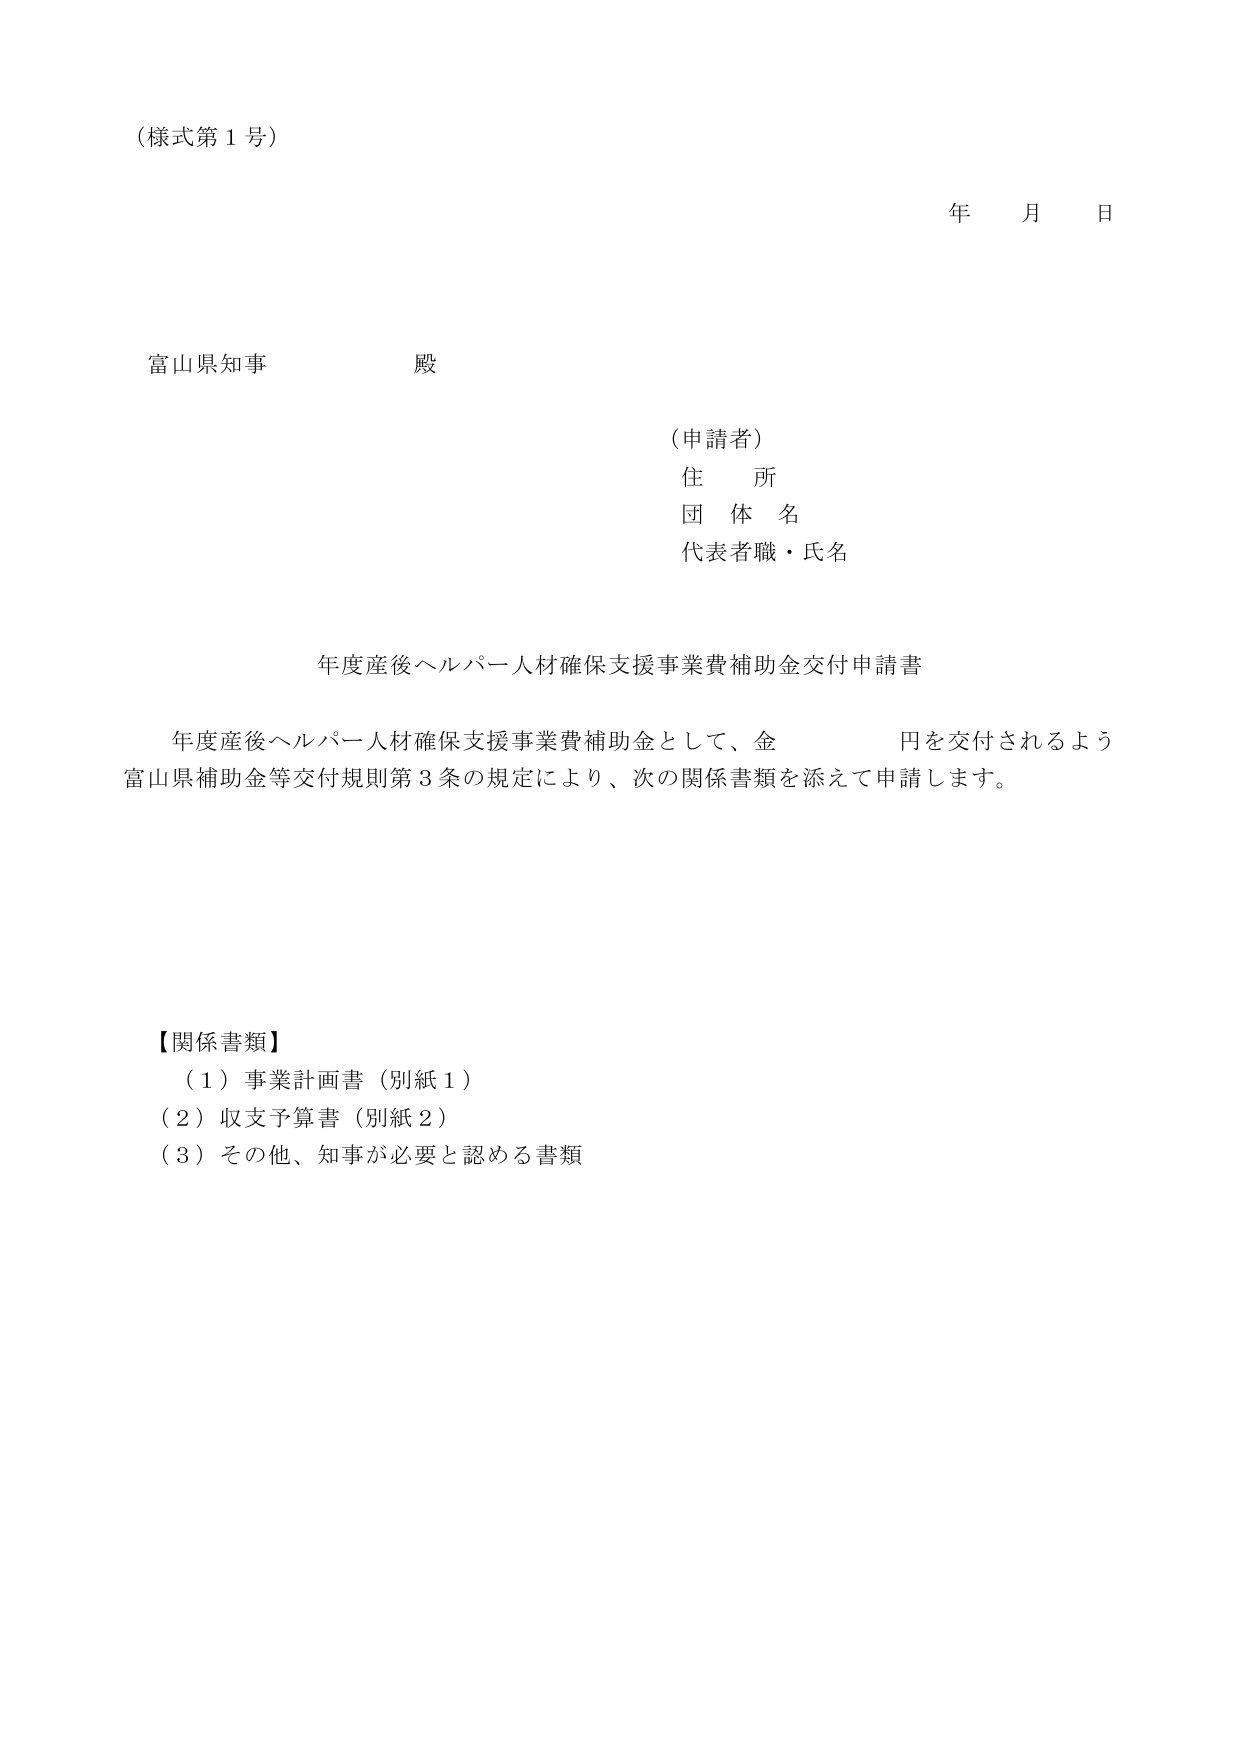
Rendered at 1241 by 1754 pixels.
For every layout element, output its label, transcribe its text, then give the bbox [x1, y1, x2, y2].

text 富山県知事 殿 [122, 345, 1118, 383]
text （２）収支予算書（別紙２） [122, 1099, 1118, 1137]
text 年 月 日 [122, 194, 1118, 232]
text 代表者職・氏名 [122, 533, 1118, 571]
text 年度産後ヘルパー人材確保支援事業費補助金として、金 円を交付されるよう富山県補助金等交付規則第３条の規定により、次の関係書類を添えて申請します。 [122, 722, 1118, 797]
text （様式第１号） [122, 119, 1118, 156]
text （申請者） [122, 420, 1118, 458]
text 年度産後ヘルパー人材確保支援事業費補助金交付申請書 [122, 647, 1118, 684]
text 団 体 名 [122, 496, 1118, 533]
text （３）その他、知事が必要と認める書類 [122, 1137, 1118, 1174]
text 住 所 [122, 458, 1118, 496]
text 【関係書類】 [122, 1024, 1118, 1061]
text （１）事業計画書（別紙１） [122, 1061, 1118, 1099]
